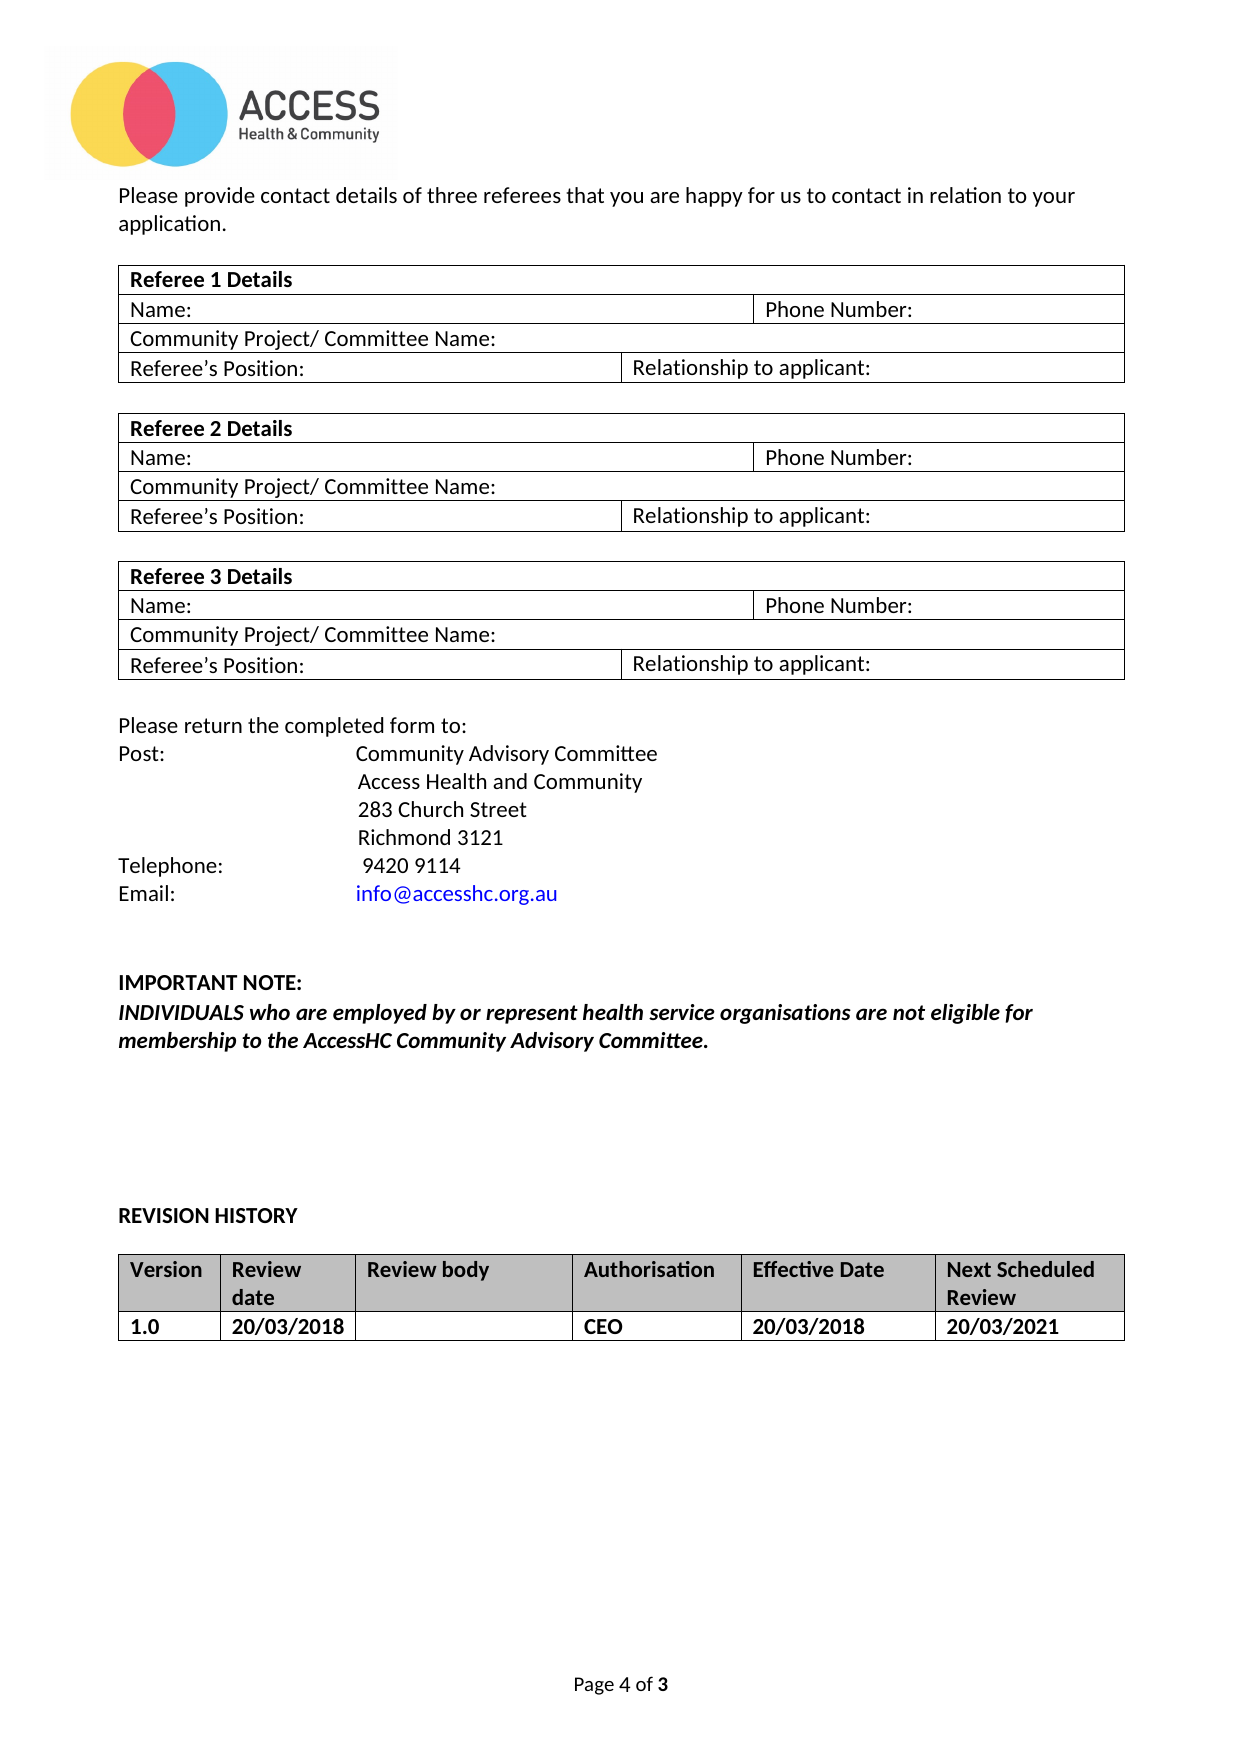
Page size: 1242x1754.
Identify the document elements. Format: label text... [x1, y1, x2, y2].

table_header Effective Date [742, 1255, 935, 1311]
table_cell Phone Number: [754, 443, 1124, 471]
text Email: info@accesshc.org.au [118, 879, 1126, 907]
table_cell Phone Number: [754, 591, 1124, 619]
table_cell Name: [119, 443, 753, 471]
text 283 Church Street [358, 795, 1126, 823]
table_cell CEO [573, 1312, 741, 1340]
table_cell Relationship to applicant: [622, 353, 1124, 382]
text Post: Community Advisory Committee [118, 739, 1126, 767]
text Access Health and Community [358, 767, 1126, 795]
picture [44, 46, 398, 180]
table_header Referee 3 Details [119, 562, 1124, 590]
table_cell Referee’s Position: [119, 501, 621, 531]
table_cell Community Project/ Committee Name: [119, 620, 1124, 648]
text Telephone: 9420 9114 [118, 851, 1126, 879]
table_cell Name: [119, 591, 753, 619]
text Richmond 3121 [358, 823, 1126, 851]
table_cell Relationship to applicant: [622, 501, 1124, 531]
table_header Authorisation [573, 1255, 741, 1311]
table_header Review date [221, 1255, 355, 1311]
table_cell 20/03/2021 [936, 1312, 1124, 1340]
table_cell Referee’s Position: [119, 650, 621, 679]
table_header Next Scheduled Review [936, 1255, 1124, 1311]
table_cell [356, 1312, 572, 1340]
table_cell Name: [119, 295, 753, 323]
table_cell Community Project/ Committee Name: [119, 472, 1124, 500]
table_cell 1.0 [119, 1312, 220, 1340]
table_header Review body [356, 1255, 572, 1311]
table_cell Community Project/ Committee Name: [119, 324, 1124, 352]
table_cell 20/03/2018 [221, 1312, 355, 1340]
table_cell Relationship to applicant: [622, 650, 1124, 679]
table_cell Referee’s Position: [119, 353, 621, 382]
text REVISION HISTORY [118, 1201, 1123, 1229]
table_header Version [119, 1255, 220, 1311]
text Please return the completed form to: [118, 711, 1126, 739]
text INDIVIDUALS who are employed by or represent health service organisations are not eligible for membership to the AccessHC Community Advisory Committee. [118, 998, 1116, 1054]
text Please provide contact details of three referees that you are happy for us to contact in relation to your application. [118, 120, 1077, 237]
table_cell Phone Number: [754, 295, 1124, 323]
text IMPORTANT NOTE: [118, 968, 1116, 996]
table_cell 20/03/2018 [742, 1312, 935, 1340]
table_header Referee 1 Details [119, 266, 1124, 294]
table_header Referee 2 Details [119, 414, 1124, 442]
